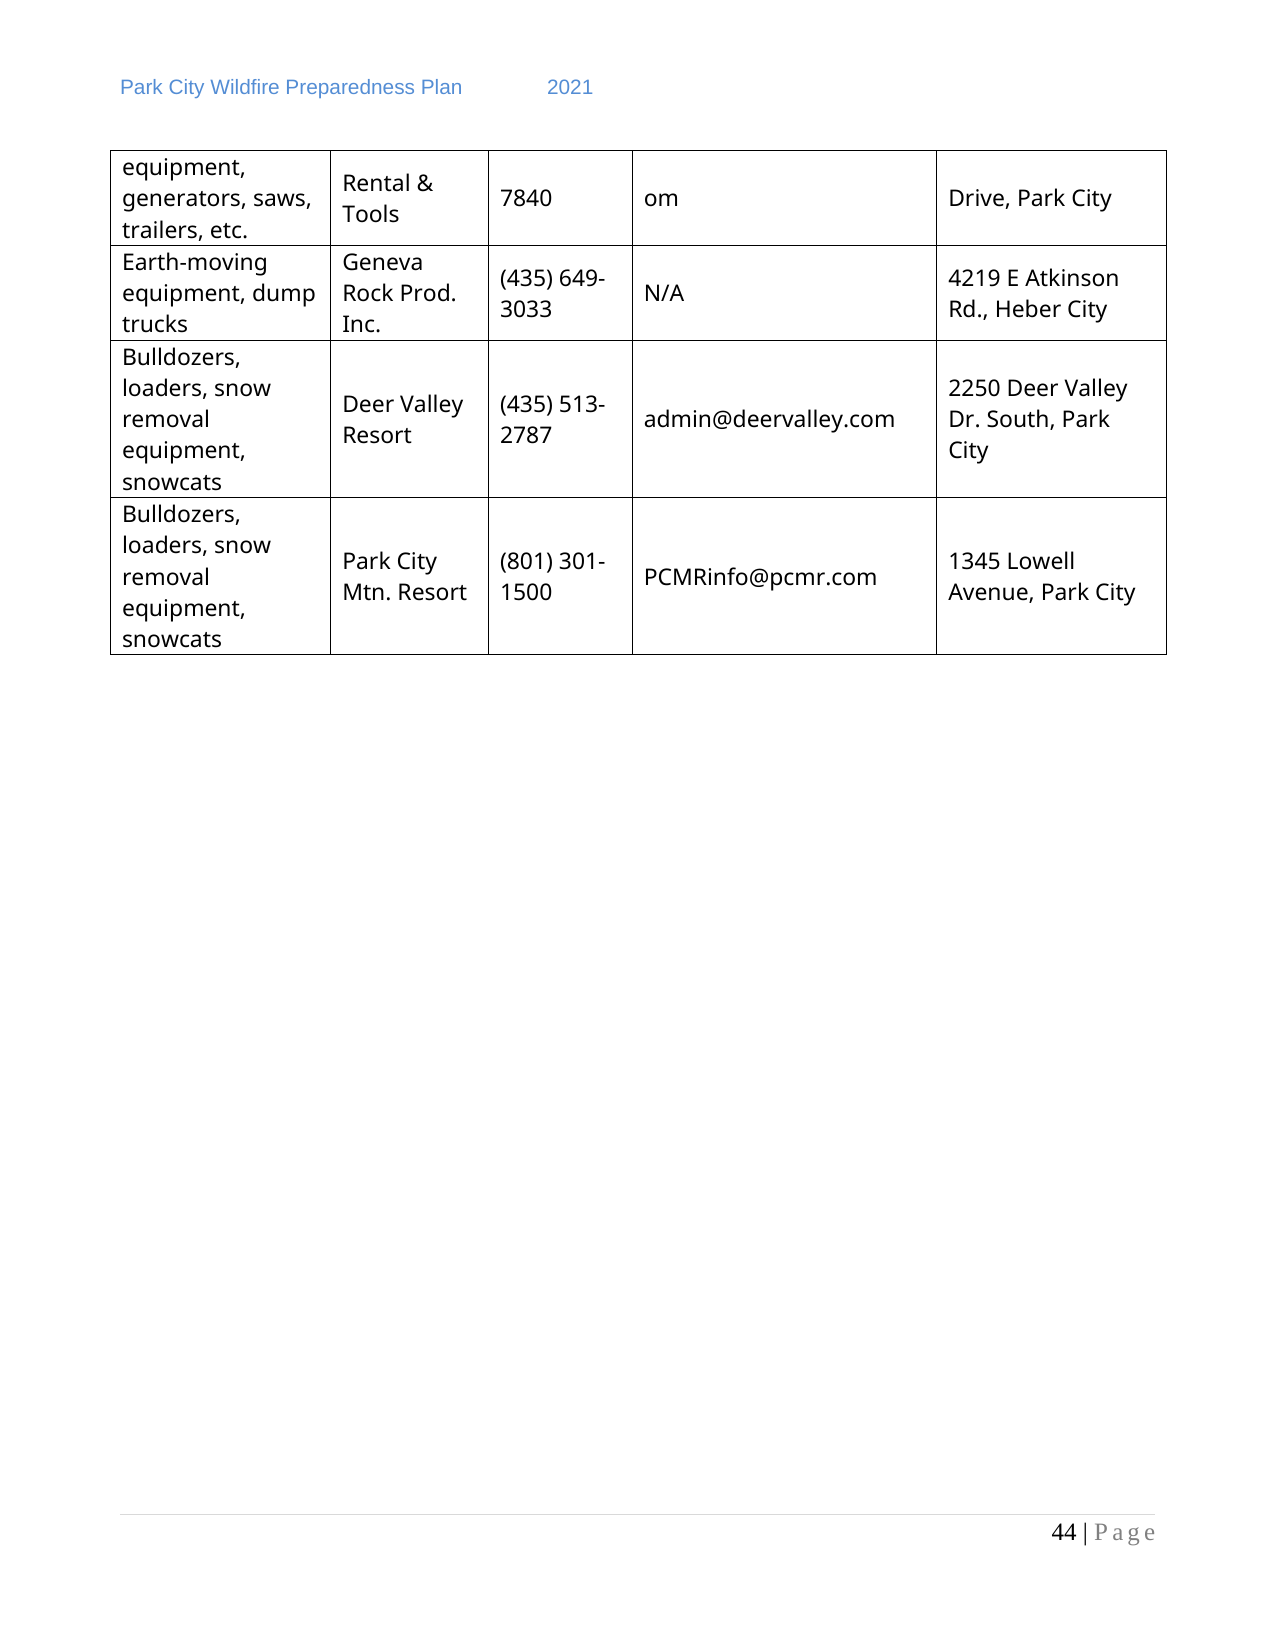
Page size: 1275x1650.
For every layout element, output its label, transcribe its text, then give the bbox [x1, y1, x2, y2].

table_cell Bulldozers, loaders, snow removal equipment, snowcats [111, 341, 330, 497]
table_cell PCMRinfo@pcmr.com [633, 498, 936, 654]
table_cell (435) 649-3033 [489, 246, 632, 339]
table_cell Earth-moving equipment, dump trucks [111, 246, 330, 339]
table_cell Deer Valley Resort [331, 341, 488, 497]
table_cell Bulldozers, loaders, snow removal equipment, snowcats [111, 498, 330, 654]
table_cell Geneva Rock Prod. Inc. [331, 246, 488, 339]
table_cell 1345 Lowell Avenue, Park City [937, 498, 1166, 654]
table_cell 4219 E Atkinson Rd., Heber City [937, 246, 1166, 339]
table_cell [111, 151, 330, 245]
table_cell (801) 301-1500 [489, 498, 632, 654]
table_cell admin@deervalley.com [633, 341, 936, 497]
table_cell N/A [633, 246, 936, 339]
table_cell 2250 Deer Valley Dr. South, Park City [937, 341, 1166, 497]
table_cell (435) 513-2787 [489, 341, 632, 497]
table_cell (435) 645-7840 [489, 151, 632, 245]
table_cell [633, 151, 936, 245]
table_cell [937, 151, 1166, 245]
table_cell Park City Mtn. Resort [331, 498, 488, 654]
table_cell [331, 151, 488, 245]
